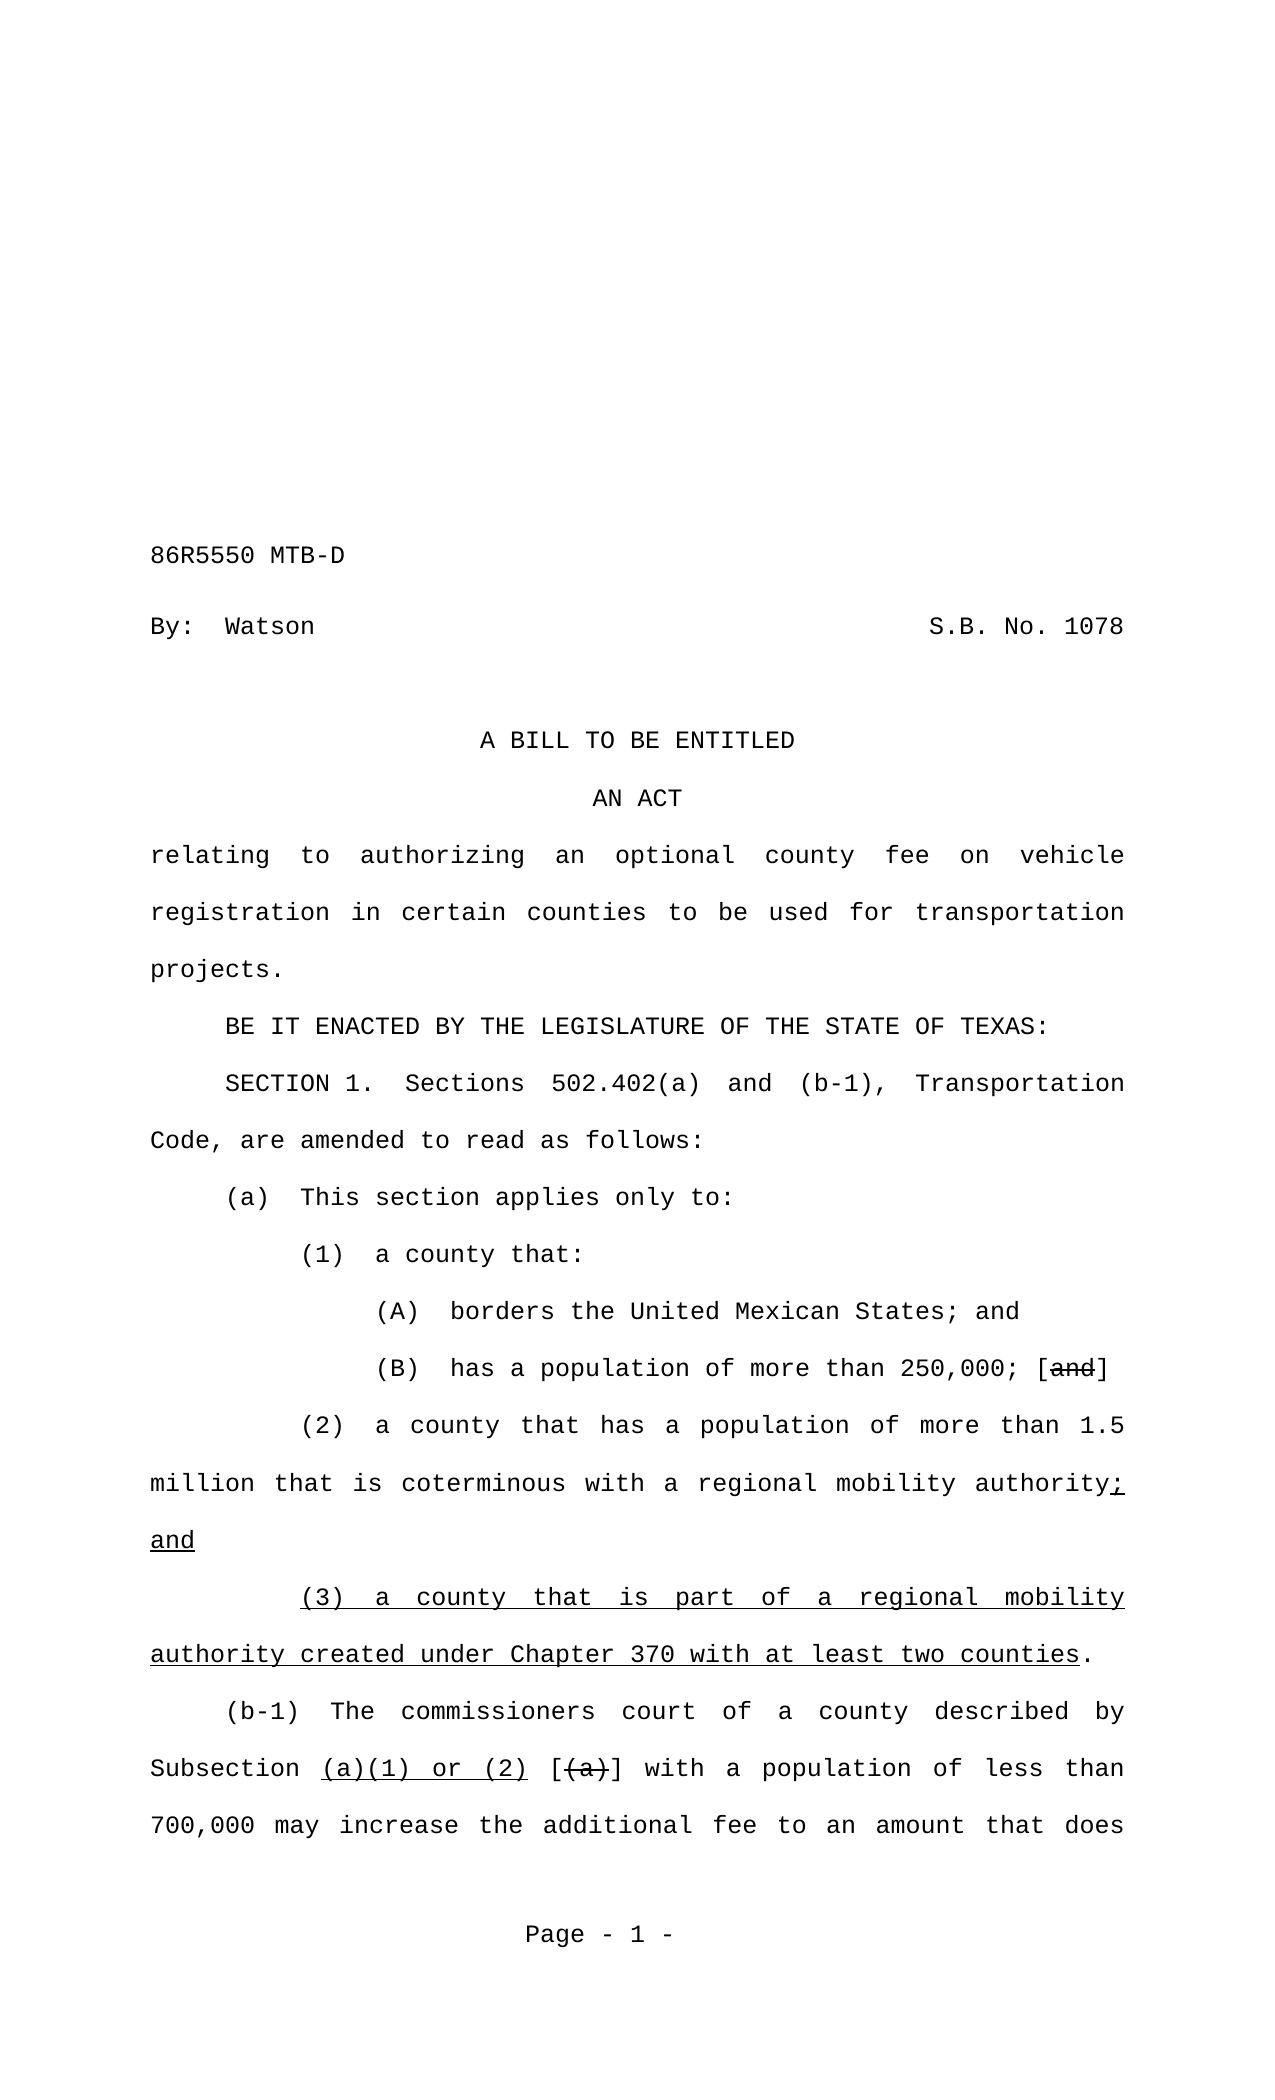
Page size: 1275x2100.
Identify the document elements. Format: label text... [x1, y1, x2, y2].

text BE IT ENACTED BY THE LEGISLATURE OF THE STATE OF TEXAS: [150, 1013, 1125, 1042]
text (a) This section applies only to: [150, 1184, 1125, 1213]
text SECTION 1. Sections 502.402(a) and (b-1), Transportation Code, are amended to read as follows: [150, 1070, 1125, 1156]
text (1) a county that: [150, 1242, 1125, 1270]
text (B) has a population of more than 250,000; [and] [150, 1356, 1125, 1384]
text A BILL TO BE ENTITLED [150, 728, 1125, 756]
text (3) a county that is part of a regional mobility authority created under Chapter 370 with at least two counties. [150, 1584, 1125, 1670]
text AN ACT [150, 785, 1125, 813]
text 86R5550 MTB-D [150, 542, 1125, 571]
text relating to authorizing an optional county fee on vehicle registration in certain counties to be used for transportation projects. [150, 842, 1125, 985]
text By: Watson S.B. No. 1078 [150, 614, 1125, 642]
text (A) borders the United Mexican States; and [150, 1299, 1125, 1327]
text (2) a county that has a population of more than 1.5 million that is coterminous with a regional mobility authority; and [150, 1413, 1125, 1556]
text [150, 1698, 1125, 1841]
